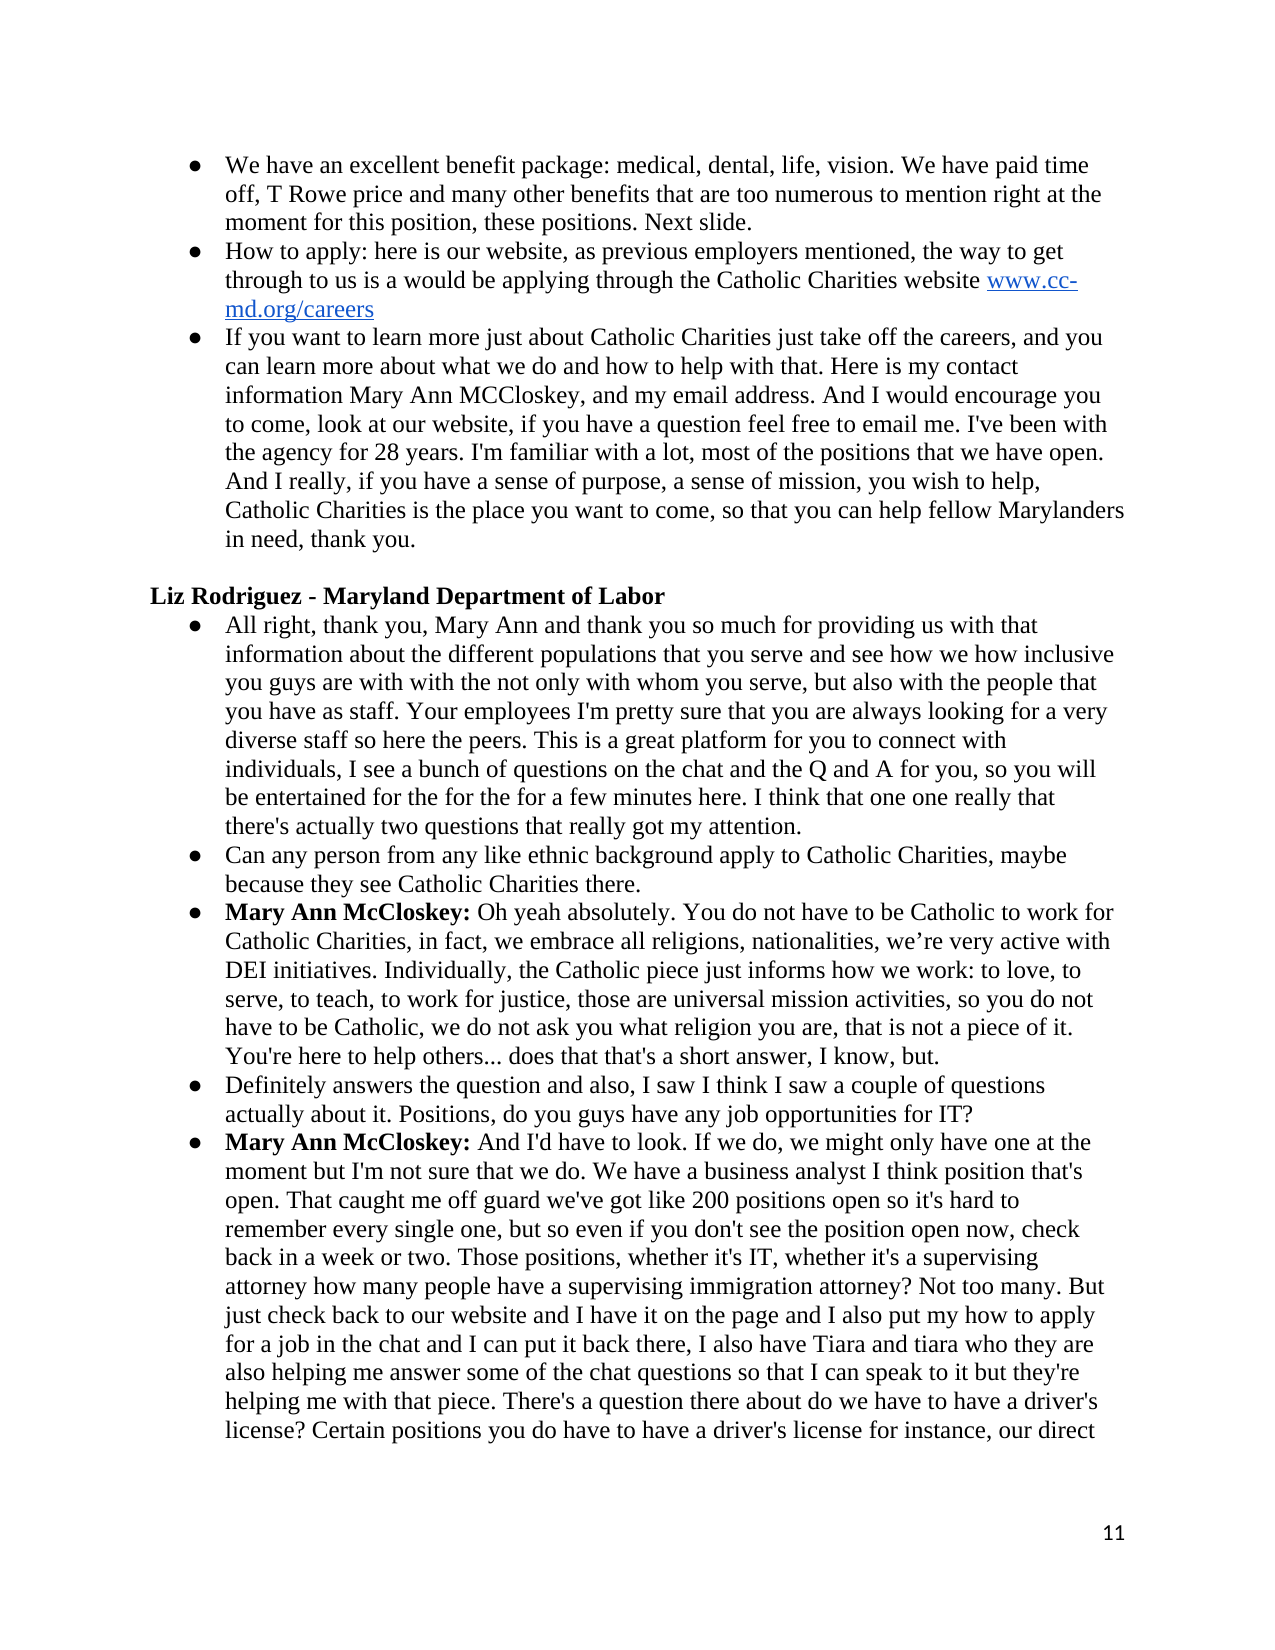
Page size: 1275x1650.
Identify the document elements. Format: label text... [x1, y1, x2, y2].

list Can any person from any like ethnic background apply to Catholic Charities, maybe because they see Catholic Charities there. [187, 840, 1125, 897]
list If you want to learn more just about Catholic Charities just take off the careers, and you can learn more about what we do and how to help with that. Here is my contact information Mary Ann MCCloskey, and my email address. And I would encourage you to come, look at our website, if you have a question feel free to email me. I've been with the agency for 28 years. I'm familiar with a lot, most of the positions that we have open. And I really, if you have a sense of purpose, a sense of mission, you wish to help, Catholic Charities is the place you want to come, so that you can help fellow Marylanders in need, thank you. [187, 322, 1125, 552]
list Definitely answers the question and also, I saw I think I saw a couple of questions actually about it. Positions, do you guys have any job opportunities for IT? [187, 1070, 1125, 1127]
list We have an excellent benefit package: medical, dental, life, vision. We have paid time off, T Rowe price and many other benefits that are too numerous to mention right at the moment for this position, these positions. Next slide. [187, 150, 1125, 236]
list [187, 1127, 1125, 1444]
list How to apply: here is our website, as previous employers mentioned, the way to get through to us is a would be applying through the Catholic Charities website www.cc-md.org/careers [187, 236, 1125, 322]
text Liz Rodriguez - Maryland Department of Labor [150, 581, 1125, 610]
list All right, thank you, Mary Ann and thank you so much for providing us with that information about the different populations that you serve and see how we how inclusive you guys are with with the not only with whom you serve, but also with the people that you have as staff. Your employees I'm pretty sure that you are always looking for a very diverse staff so here the peers. This is a great platform for you to connect with individuals, I see a bunch of questions on the chat and the Q and A for you, so you will be entertained for the for the for a few minutes here. I think that one one really that there's actually two questions that really got my attention. [187, 610, 1125, 840]
list Mary Ann McCloskey: Oh yeah absolutely. You do not have to be Catholic to work for Catholic Charities, in fact, we embrace all religions, nationalities, we’re very active with DEI initiatives. Individually, the Catholic piece just informs how we work: to love, to serve, to teach, to work for justice, those are universal mission activities, so you do not have to be Catholic, we do not ask you what religion you are, that is not a piece of it. You're here to help others... does that that's a short answer, I know, but. [187, 897, 1125, 1070]
